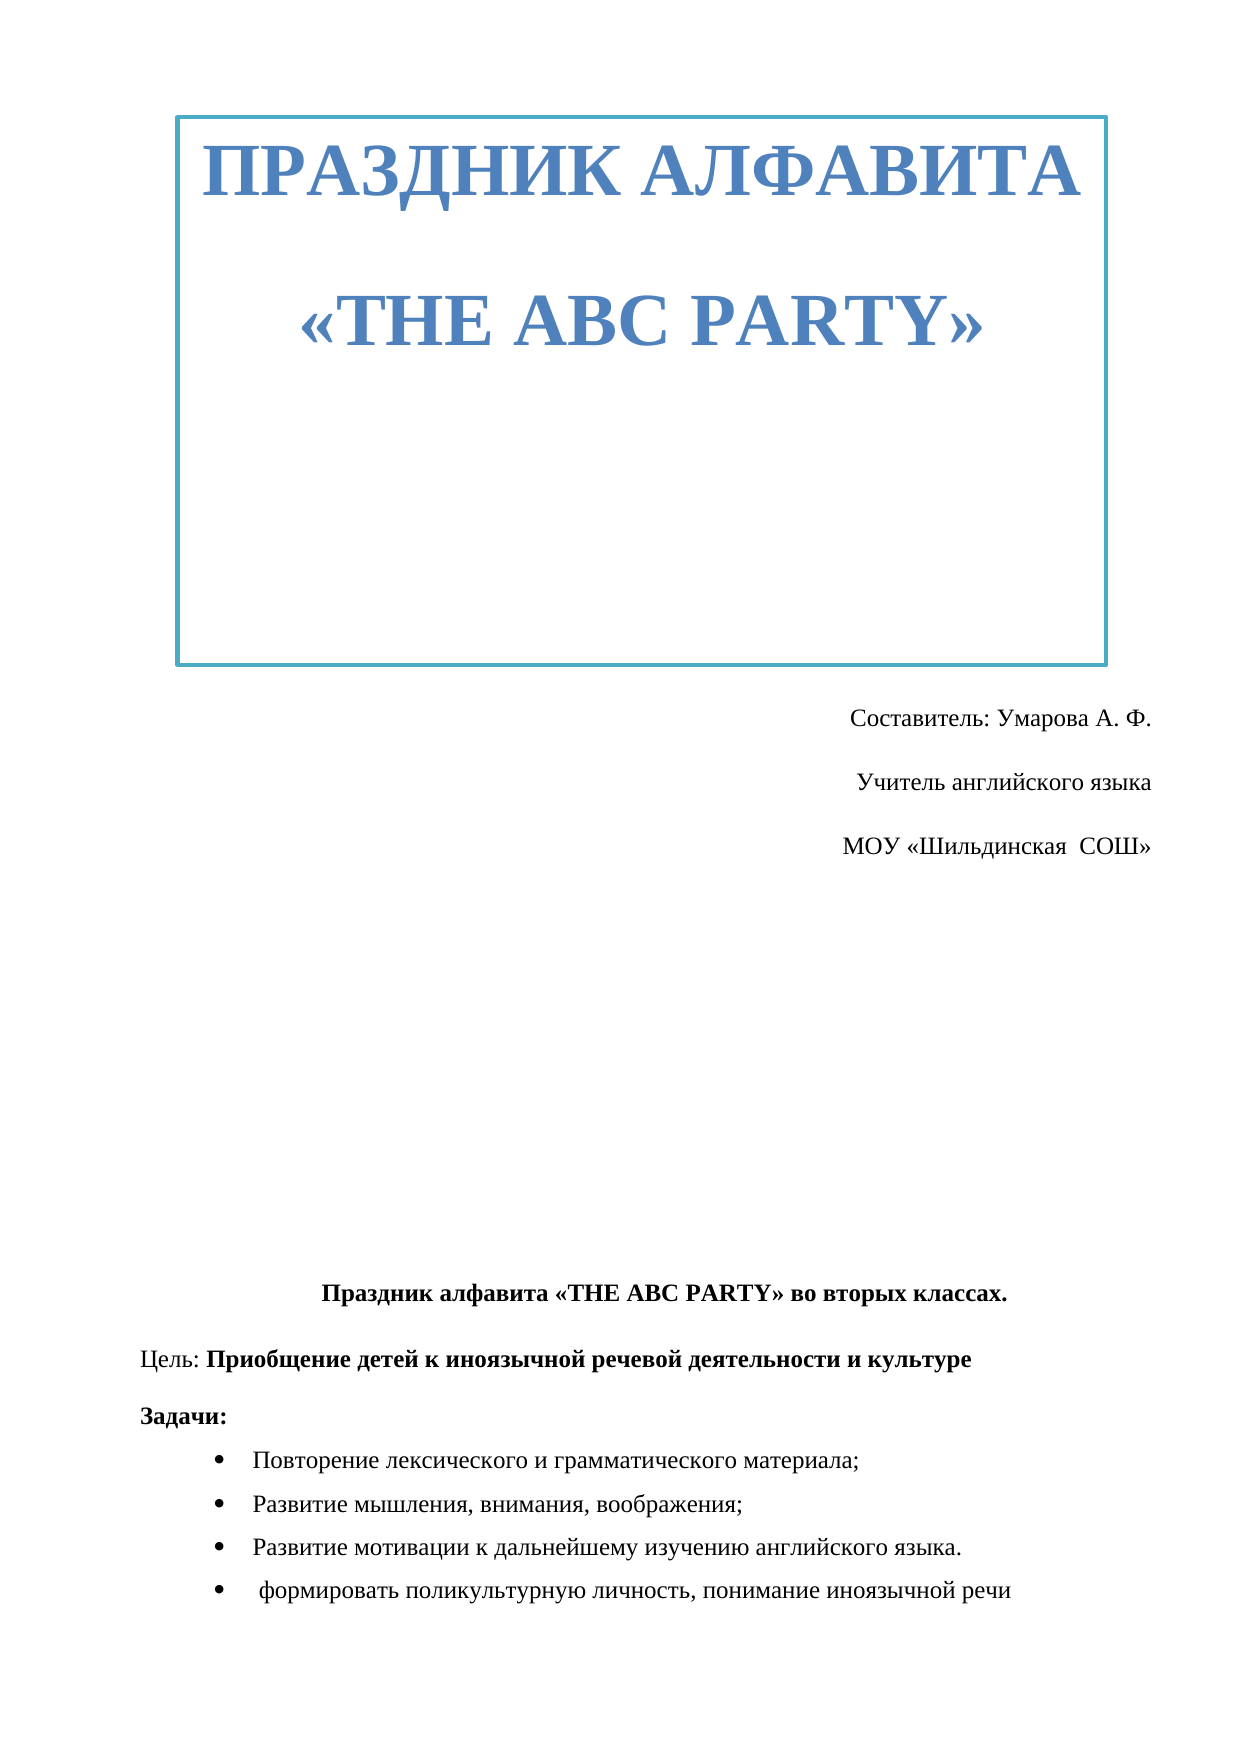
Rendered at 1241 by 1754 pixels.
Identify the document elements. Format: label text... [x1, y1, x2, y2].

text Учитель английского языка [177, 767, 1152, 796]
list Повторение лексического и грамматического материала; [215, 1446, 1152, 1474]
list формировать поликультурную личность, понимание иноязычной речи [215, 1575, 1152, 1604]
text Задачи: [140, 1389, 1152, 1430]
list Развитие мышления, внимания, воображения; [215, 1489, 1152, 1517]
text Составитель: Умарова А. Ф. [177, 502, 1152, 732]
list Развитие мотивации к дальнейшему изучению английского языка. [215, 1532, 1152, 1561]
text Праздник алфавита «The ABC Party» во вторых классах. [177, 1278, 1152, 1307]
text Цель: Приобщение детей к иноязычной речевой деятельности и культуре [140, 1332, 1152, 1373]
text МОУ «Шильдинская СОШ» [177, 831, 1152, 859]
